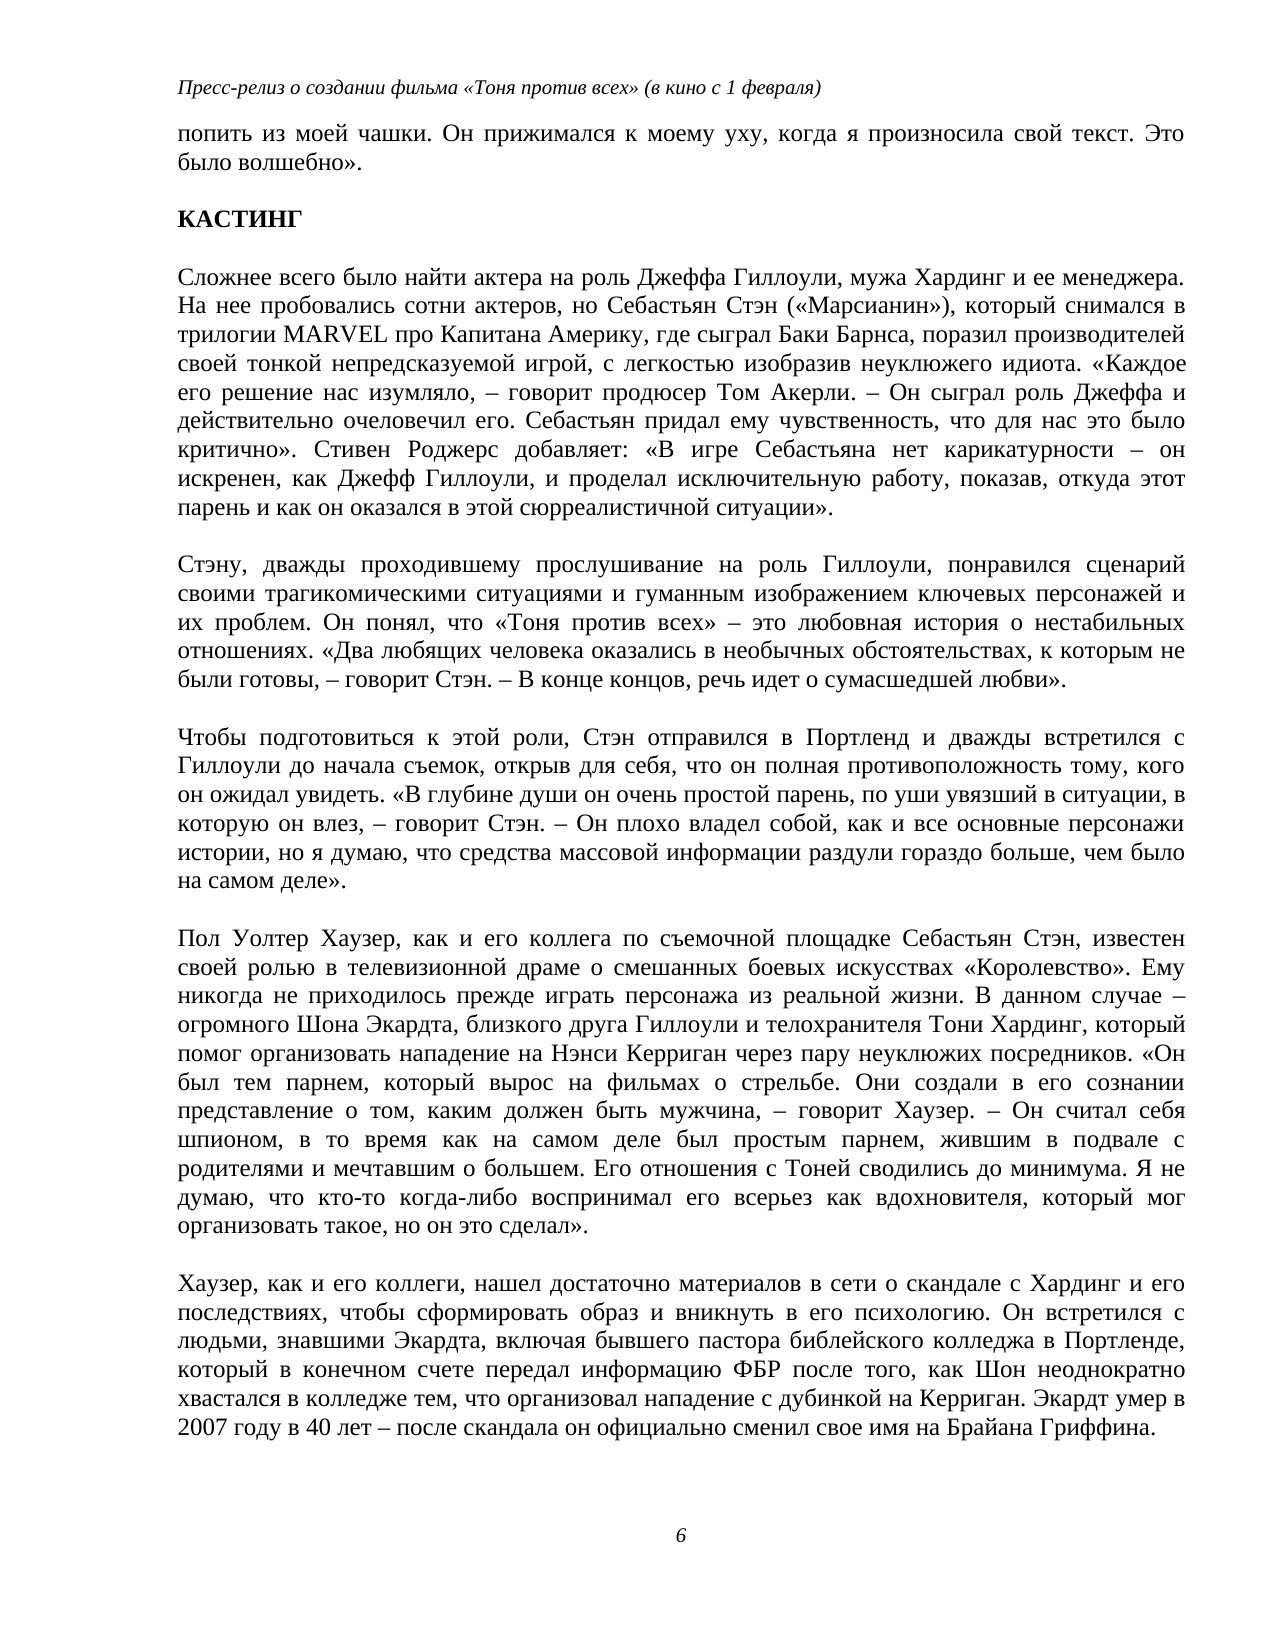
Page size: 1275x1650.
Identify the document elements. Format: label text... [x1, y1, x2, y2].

text Пол Уолтер Хаузер, как и его коллега по съемочной площадке Себастьян Стэн, известен своей ролью в телевизионной драме о смешанных боевых искусствах «Королевство». Ему никогда не приходилось прежде играть персонажа из реальной жизни. В данном случае – огромного Шона Экардта, близкого друга Гиллоули и телохранителя Тони Хардинг, который помог организовать нападение на Нэнси Керриган через пару неуклюжих посредников. «Он был тем парнем, который вырос на фильмах о стрельбе. Они создали в его сознании представление о том, каким должен быть мужчина, – говорит Хаузер. – Он считал себя шпионом, в то время как на самом деле был простым парнем, жившим в подвале с родителями и мечтавшим о большем. Его отношения с Тоней сводились до минимума. Я не думаю, что кто-то когда-либо воспринимал его всерьез как вдохновителя, который мог организовать такое, но он это сделал». [177, 923, 1186, 1239]
text Стэну, дважды проходившему прослушивание на роль Гиллоули, понравился сценарий своими трагикомическими ситуациями и гуманным изображением ключевых персонажей и их проблем. Он понял, что «Тоня против всех» – это любовная история о нестабильных отношениях. «Два любящих человека оказались в необычных обстоятельствах, к которым не были готовы, – говорит Стэн. – В конце концов, речь идет о сумасшедшей любви». [177, 549, 1186, 693]
text КАСТИНГ [177, 204, 1186, 233]
text Хаузер, как и его коллеги, нашел достаточно материалов в сети о скандале с Хардинг и его последствиях, чтобы сформировать образ и вникнуть в его психологию. Он встретился с людьми, знавшими Экардта, включая бывшего пастора библейского колледжа в Портленде, который в конечном счете передал информацию ФБР после того, как Шон неоднократно хвастался в колледже тем, что организовал нападение с дубинкой на Керриган. Экардт умер в 2007 году в 40 лет – после скандала он официально сменил свое имя на Брайана Гриффина. [177, 1268, 1186, 1441]
text Сложнее всего было найти актера на роль Джеффа Гиллоули, мужа Хардинг и ее менеджера. На нее пробовались сотни актеров, но Себастьян Стэн («Марсианин»), который снимался в трилогии MARVEL про Капитана Америку, где сыграл Баки Барнса, поразил производителей своей тонкой непредсказуемой игрой, с легкостью изобразив неуклюжего идиота. «Каждое его решение нас изумляло, – говорит продюсер Том Акерли. – Он сыграл роль Джеффа и действительно очеловечил его. Себастьян придал ему чувственность, что для нас это было критично». Стивен Роджерс добавляет: «В игре Себастьяна нет карикатурности – он искренен, как Джефф Гиллоули, и проделал исключительную работу, показав, откуда этот парень и как он оказался в этой сюрреалистичной ситуации». [177, 262, 1186, 521]
text Чтобы подготовиться к этой роли, Стэн отправился в Портленд и дважды встретился с Гиллоули до начала съемок, открыв для себя, что он полная противоположность тому, кого он ожидал увидеть. «В глубине души он очень простой парень, по уши увязший в ситуации, в которую он влез, – говорит Стэн. – Он плохо владел собой, как и все основные персонажи истории, но я думаю, что средства массовой информации раздули гораздо больше, чем было на самом деле». [177, 722, 1186, 894]
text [177, 118, 1186, 176]
